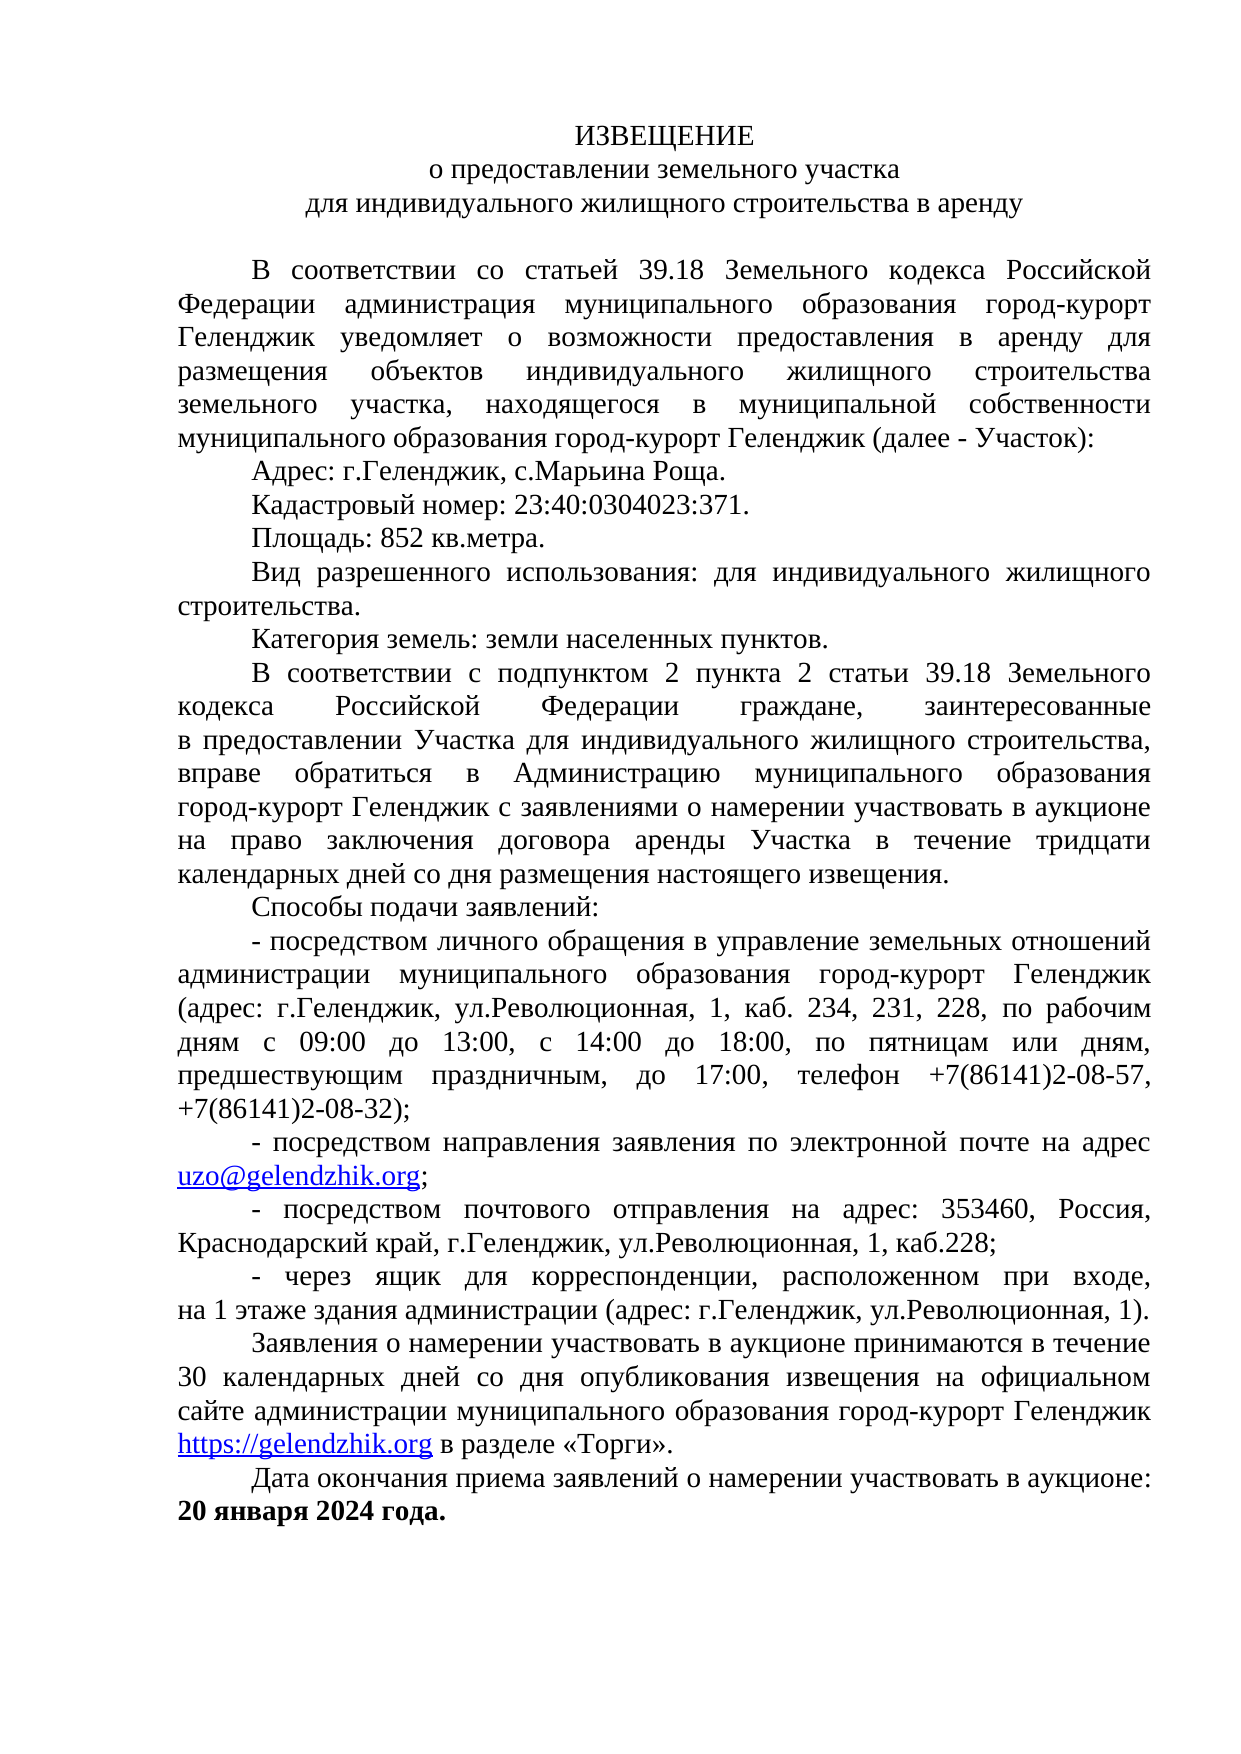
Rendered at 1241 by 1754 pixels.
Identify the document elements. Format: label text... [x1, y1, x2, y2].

text В соответствии со статьей 39.18 Земельного кодекса Российской Федерации администрация муниципального образования город-курорт Геленджик уведомляет о возможности предоставления в аренду для размещения объектов индивидуального жилищного строительства земельного участка, находящегося в муниципальной собственности муниципального образования город-курорт Геленджик (далее - Участок): [177, 252, 1152, 453]
text Площадь: 852 кв.метра. [177, 521, 1152, 554]
text Заявления о намерении участвовать в аукционе принимаются в течение 30 календарных дней со дня опубликования извещения на официальном сайте администрации муниципального образования город-курорт Геленджик https://gelendzhik.org в разделе «Торги». [177, 1326, 1152, 1460]
text Категория земель: земли населенных пунктов. [177, 621, 1152, 655]
text Способы подачи заявлений: [177, 889, 1152, 923]
text - через ящик для корреспонденции, расположенном при входе, на 1 этаже здания администрации (адрес: г.Геленджик, ул.Революционная, 1). [177, 1258, 1152, 1326]
text Вид разрешенного использования: для индивидуального жилищного строительства. [177, 554, 1152, 621]
text о предоставлении земельного участка [177, 152, 1152, 185]
text ИЗВЕЩЕНИЕ [177, 118, 1152, 152]
text - посредством направления заявления по электронной почте на адрес uzo@gelendzhik.org; [177, 1124, 1152, 1191]
text Дата окончания приема заявлений о намерении участвовать в аукционе: 20 января 2024 года. [177, 1460, 1152, 1527]
text Кадастровый номер: 23:40:0304023:371. [177, 487, 1152, 521]
text В соответствии с подпунктом 2 пункта 2 статьи 39.18 Земельного кодекса Российской Федерации граждане, заинтересованные в предоставлении Участка для индивидуального жилищного строительства, вправе обратиться в Администрацию муниципального образования город-курорт Геленджик с заявлениями о намерении участвовать в аукционе на право заключения договора аренды Участка в течение тридцати календарных дней со дня размещения настоящего извещения. [177, 655, 1152, 889]
text Адрес: г.Геленджик, с.Марьина Роща. [177, 453, 1152, 487]
text - посредством личного обращения в управление земельных отношений администрации муниципального образования город-курорт Геленджик (адрес: г.Геленджик, ул.Революционная, 1, каб. 234, 231, 228, по рабочим дням с 09:00 до 13:00, с 14:00 до 18:00, по пятницам или дням, предшествующим праздничным, до 17:00, телефон +7(86141)2-08-57, +7(86141)2-08-32); [177, 923, 1152, 1124]
text - посредством почтового отправления на адрес: 353460, Россия, Краснодарский край, г.Геленджик, ул.Революционная, 1, каб.228; [177, 1191, 1152, 1258]
text для индивидуального жилищного строительства в аренду [177, 185, 1152, 219]
